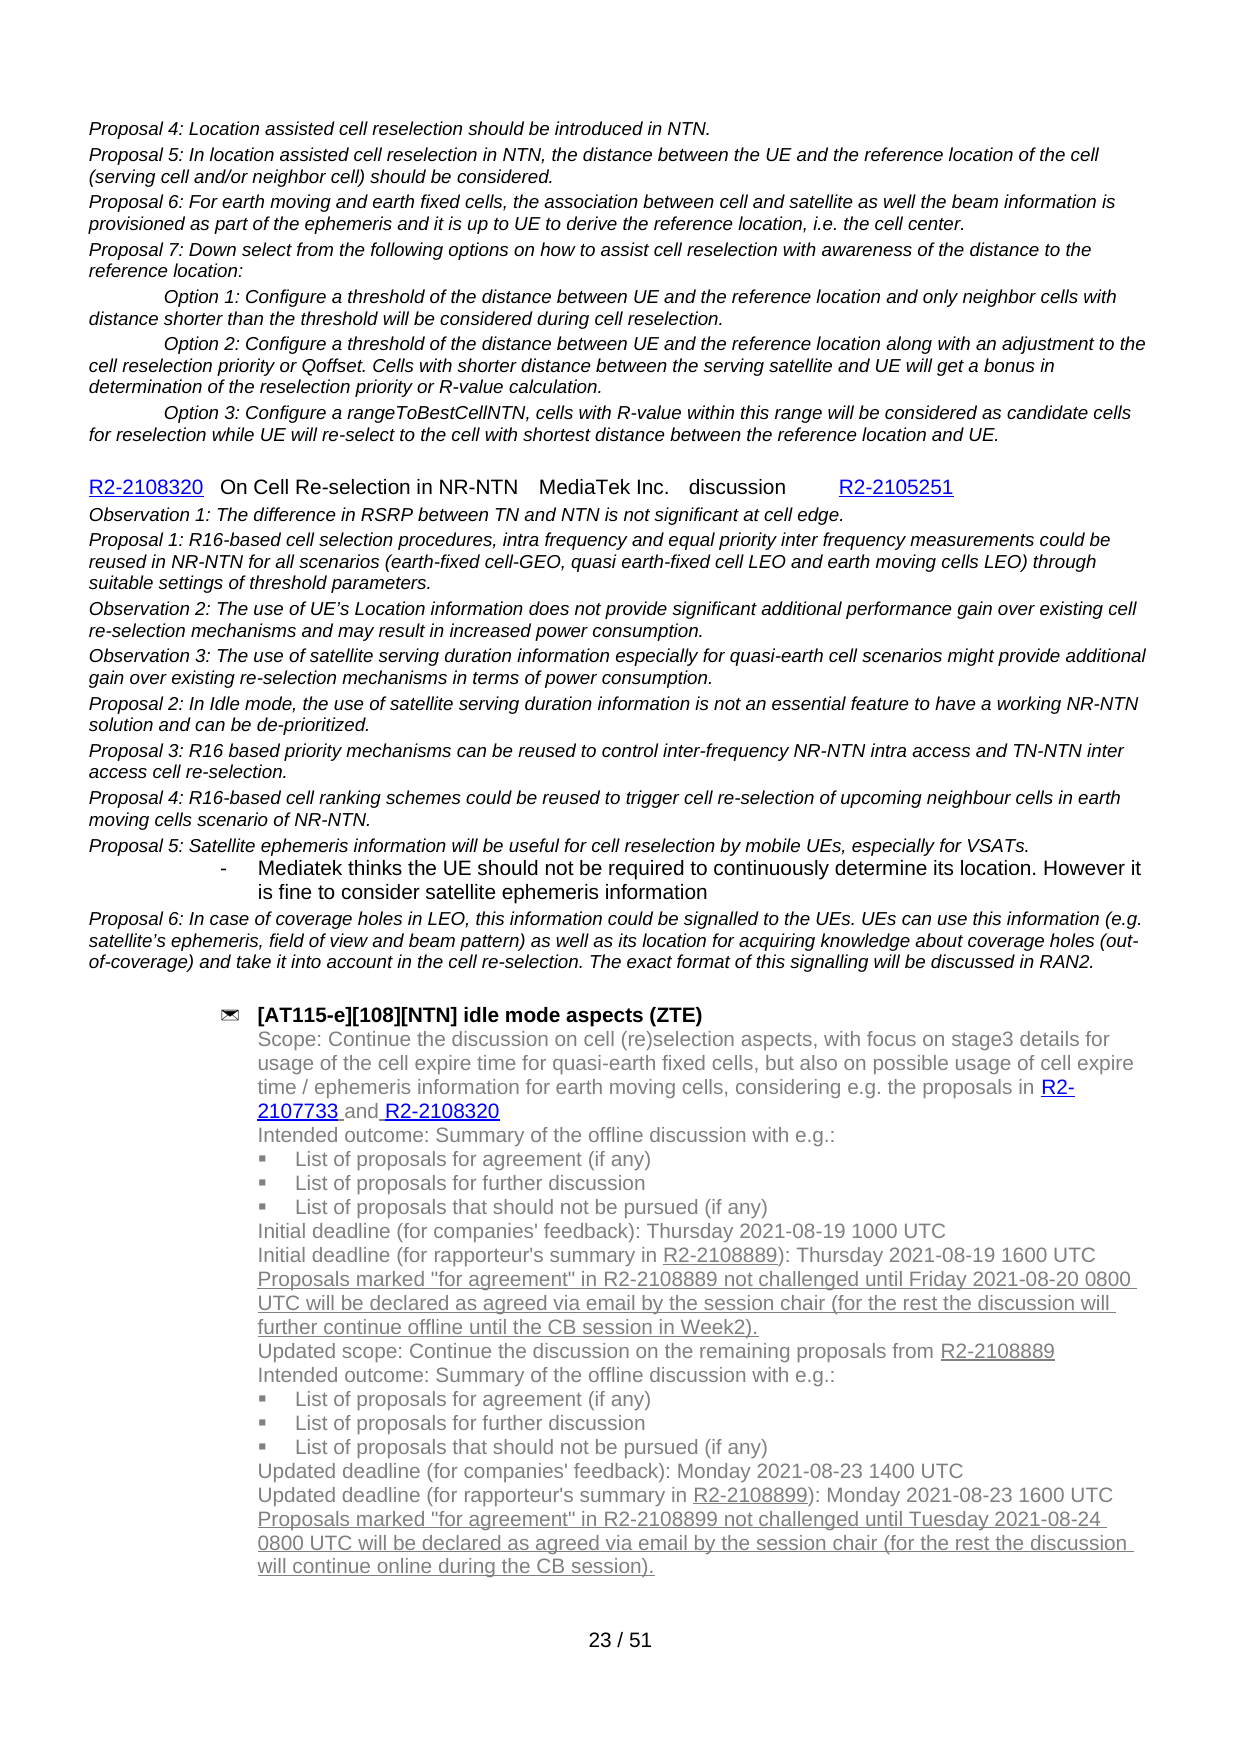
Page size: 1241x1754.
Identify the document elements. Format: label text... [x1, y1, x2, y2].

text [AT115-e][108][NTN] idle mode aspects (ZTE) [220, 1003, 1152, 1027]
text Updated deadline (for rapporteur's summary in R2-2108899): Monday 2021-08-23 1600 UTC [257, 1482, 1152, 1506]
text  Option 3: Configure a rangeToBestCellNTN, cells with R-value within this range will be considered as candidate cells for reselection while UE will re-select to the cell with shortest distance between the reference location and UE. [89, 402, 1152, 445]
text Proposal 4: Location assisted cell reselection should be introduced in NTN. [89, 118, 1152, 140]
text Proposal 2: In Idle mode, the use of satellite serving duration information is not an essential feature to have a working NR-NTN solution and can be de-prioritized. [89, 692, 1152, 736]
text Initial deadline (for rapporteur's summary in R2-2108889): Thursday 2021-08-19 1600 UTC [257, 1243, 1152, 1267]
text Observation 2: The use of UE’s Location information does not provide significant additional performance gain over existing cell re-selection mechanisms and may result in increased power consumption. [89, 598, 1152, 641]
text Proposal 6: For earth moving and earth fixed cells, the association between cell and satellite as well the beam information is provisioned as part of the ephemeris and it is up to UE to derive the reference location, i.e. the cell center. [89, 191, 1152, 234]
text Proposal 1: R16-based cell selection procedures, intra frequency and equal priority inter frequency measurements could be reused in NR-NTN for all scenarios (earth-fixed cell-GEO, quasi earth-fixed cell LEO and earth moving cells LEO) through suitable settings of threshold parameters. [89, 529, 1152, 594]
title R2-2108320 On Cell Re-selection in NR-NTN MediaTek Inc. discussion R2-2105251 [89, 475, 1152, 499]
text - Mediatek thinks the UE should not be required to continuously determine its location. However it is fine to consider satellite ephemeris information [220, 856, 1152, 904]
text Proposal 4: R16-based cell ranking schemes could be reused to trigger cell re-selection of upcoming neighbour cells in earth moving cells scenario of NR-NTN. [89, 787, 1152, 830]
text Observation 3: The use of satellite serving duration information especially for quasi-earth cell scenarios might provide additional gain over existing re-selection mechanisms in terms of power consumption. [89, 645, 1152, 688]
text Proposals marked "for agreement" in R2-2108889 not challenged until Friday 2021-08-20 0800 UTC will be declared as agreed via email by the session chair (for the rest the discussion will further continue offline until the CB session in Week2). [257, 1267, 1152, 1338]
text Proposal 6: In case of coverage holes in LEO, this information could be signalled to the UEs. UEs can use this information (e.g. satellite’s ephemeris, field of view and beam pattern) as well as its location for acquiring knowledge about coverage holes (out-of-coverage) and take it into account in the cell re-selection. The exact format of this signalling will be discussed in RAN2. [89, 908, 1152, 973]
text Proposals marked "for agreement" in R2-2108899 not challenged until Tuesday 2021-08-24 0800 UTC will be declared as agreed via email by the session chair (for the rest the discussion will continue online during the CB session). [257, 1506, 1152, 1578]
list List of proposals for further discussion [257, 1171, 1152, 1194]
text Updated deadline (for companies' feedback): Monday 2021-08-23 1400 UTC [257, 1458, 1152, 1482]
text Proposal 7: Down select from the following options on how to assist cell reselection with awareness of the distance to the reference location: [89, 238, 1152, 282]
text  Option 1: Configure a threshold of the distance between UE and the reference location and only neighbor cells with distance shorter than the threshold will be considered during cell reselection. [89, 286, 1152, 329]
text  Option 2: Configure a threshold of the distance between UE and the reference location along with an adjustment to the cell reselection priority or Qoffset. Cells with shorter distance between the serving satellite and UE will get a bonus in determination of the reselection priority or R-value calculation. [89, 333, 1152, 398]
text Initial deadline (for companies' feedback): Thursday 2021-08-19 1000 UTC [257, 1219, 1152, 1243]
text Scope: Continue the discussion on cell (re)selection aspects, with focus on stage3 details for usage of the cell expire time for quasi-earth fixed cells, but also on possible usage of cell expire time / ephemeris information for earth moving cells, considering e.g. the proposals in R2-2107733 and R2-2108320 [257, 1027, 1152, 1122]
list List of proposals for agreement (if any) [257, 1386, 1152, 1410]
text Intended outcome: Summary of the offline discussion with e.g.: [257, 1122, 1152, 1146]
list List of proposals for further discussion [257, 1410, 1152, 1434]
text Proposal 3: R16 based priority mechanisms can be reused to control inter-frequency NR-NTN intra access and TN-NTN inter access cell re-selection. [89, 740, 1152, 783]
text Proposal 5: Satellite ephemeris information will be useful for cell reselection by mobile UEs, especially for VSATs. [89, 834, 1152, 856]
list List of proposals for agreement (if any) [257, 1146, 1152, 1171]
text Observation 1: The difference in RSRP between TN and NTN is not significant at cell edge. [89, 503, 1152, 525]
text Intended outcome: Summary of the offline discussion with e.g.: [257, 1362, 1152, 1386]
list List of proposals that should not be pursued (if any) [257, 1194, 1152, 1219]
text Proposal 5: In location assisted cell reselection in NTN, the distance between the UE and the reference location of the cell (serving cell and/or neighbor cell) should be considered. [89, 144, 1152, 187]
text Updated scope: Continue the discussion on the remaining proposals from R2-2108889 [257, 1338, 1152, 1362]
list List of proposals that should not be pursued (if any) [257, 1434, 1152, 1458]
